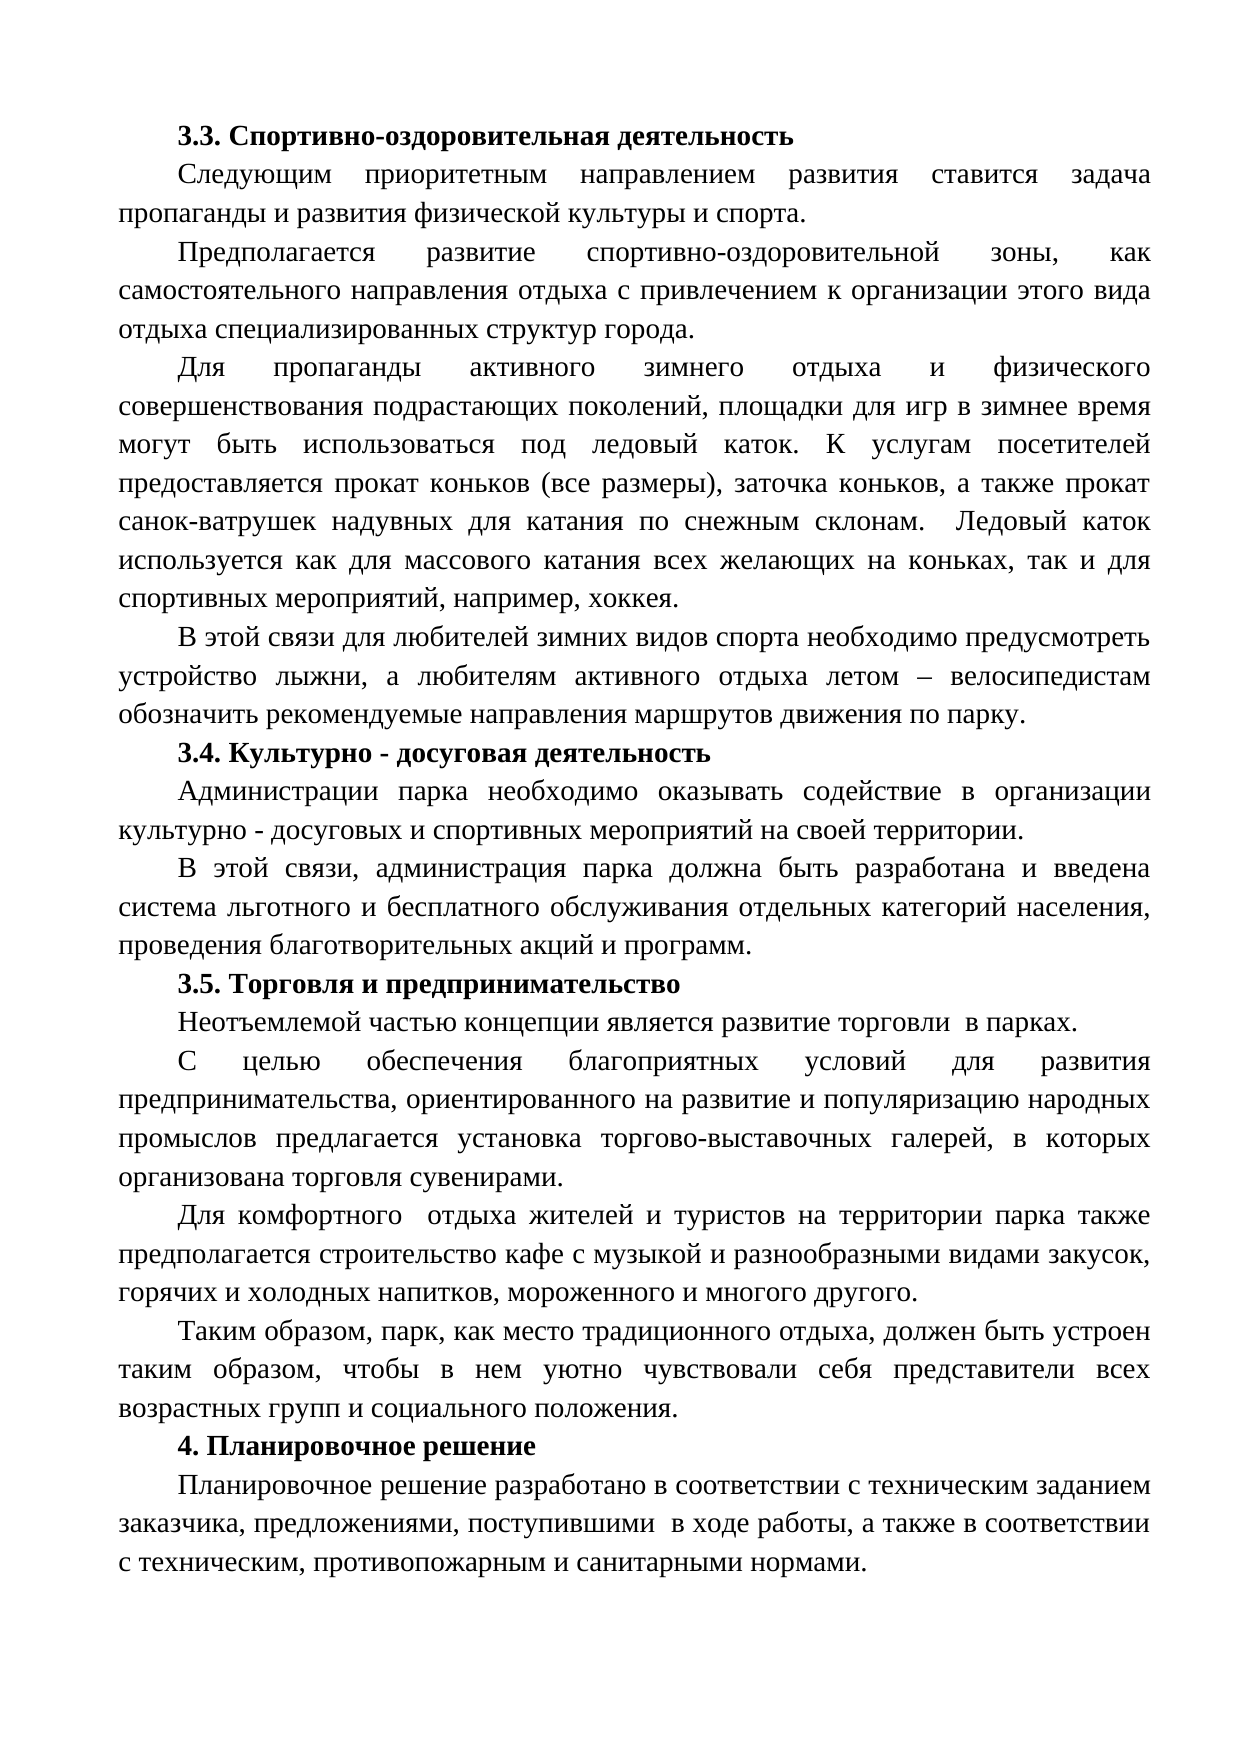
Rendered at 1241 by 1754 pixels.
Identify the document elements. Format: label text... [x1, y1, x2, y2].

text Неотъемлемой частью концепции является развитие торговли в парках. [118, 1004, 1152, 1038]
text 3.5. Торговля и предпринимательство [118, 966, 1152, 999]
text В этой связи, администрация парка должна быть разработана и введена система льготного и бесплатного обслуживания отдельных категорий населения, проведения благотворительных акций и программ. [118, 850, 1152, 961]
text 4. Планировочное решение [118, 1428, 1152, 1462]
text Планировочное решение разработано в соответствии с техническим заданием заказчика, предложениями, поступившими в ходе работы, а также в соответствии с техническим, противопожарным и санитарными нормами. [118, 1467, 1152, 1578]
text В этой связи для любителей зимних видов спорта необходимо предусмотреть устройство лыжни, а любителям активного отдыха летом – велосипедистам обозначить рекомендуемые направления маршрутов движения по парку. [118, 619, 1152, 730]
text Следующим приоритетным направлением развития ставится задача пропаганды и развития физической культуры и спорта. [118, 157, 1152, 229]
text С целью обеспечения благоприятных условий для развития предпринимательства, ориентированного на развитие и популяризацию народных промыслов предлагается установка торгово-выставочных галерей, в которых организована торговля сувенирами. [118, 1043, 1152, 1192]
text 3.3. Спортивно-оздоровительная деятельность [118, 118, 1152, 152]
text 3.4. Культурно - досуговая деятельность [118, 735, 1152, 768]
text Для комфортного отдыха жителей и туристов на территории парка также предполагается строительство кафе с музыкой и разнообразными видами закусок, горячих и холодных напитков, мороженного и многого другого. [118, 1197, 1152, 1308]
text Предполагается развитие спортивно-оздоровительной зоны, как самостоятельного направления отдыха с привлечением к организации этого вида отдыха специализированных структур города. [118, 234, 1152, 344]
text Для пропаганды активного зимнего отдыха и физического совершенствования подрастающих поколений, площадки для игр в зимнее время могут быть использоваться под ледовый каток. К услугам посетителей предоставляется прокат коньков (все размеры), заточка коньков, а также прокат санок-ватрушек надувных для катания по снежным склонам. Ледовый каток используется как для массового катания всех желающих на коньках, так и для спортивных мероприятий, например, хоккея. [118, 349, 1152, 614]
text Таким образом, парк, как место традиционного отдыха, должен быть устроен таким образом, чтобы в нем уютно чувствовали себя представители всех возрастных групп и социального положения. [118, 1313, 1152, 1423]
text Администрации парка необходимо оказывать содействие в организации культурно - досуговых и спортивных мероприятий на своей территории. [118, 773, 1152, 845]
